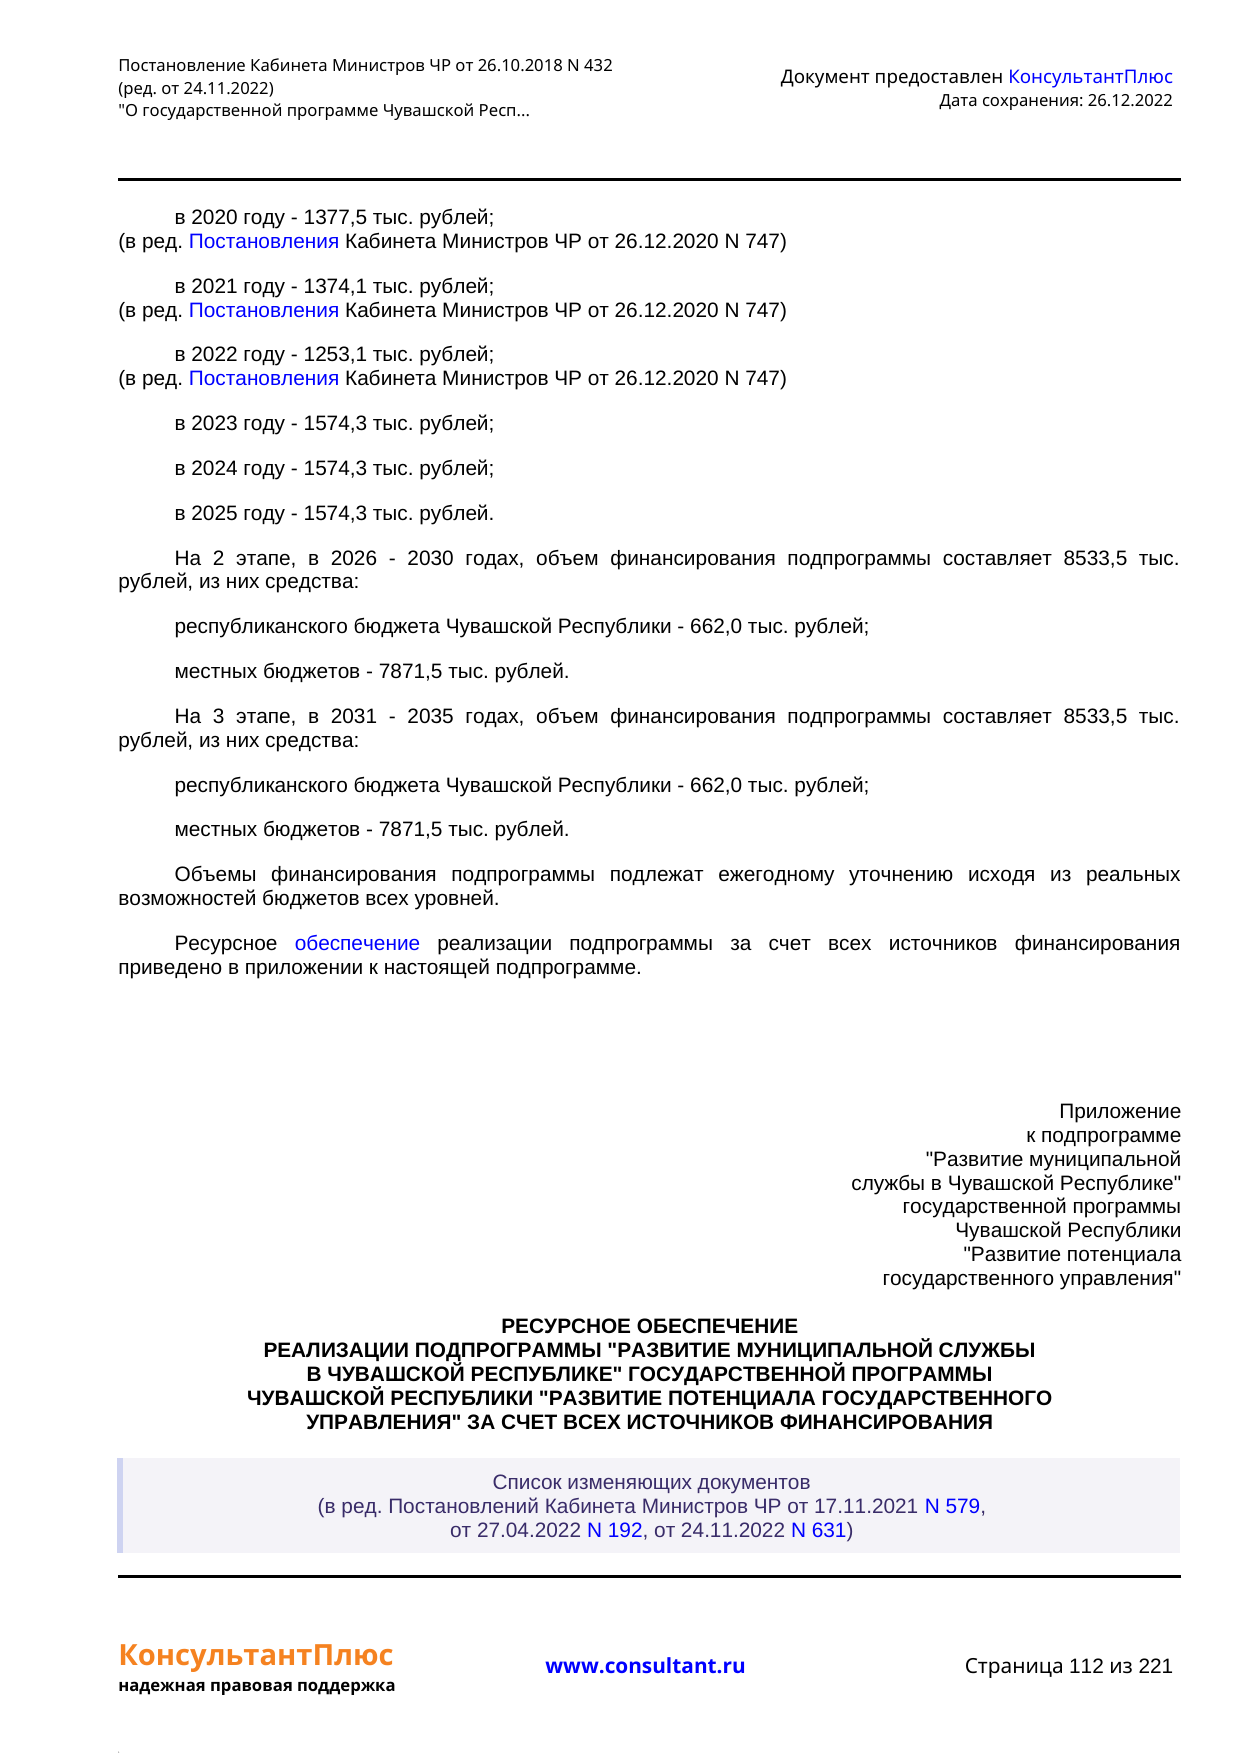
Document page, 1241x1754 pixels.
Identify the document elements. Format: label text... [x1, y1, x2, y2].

text в 2025 году - 1574,3 тыс. рублей. [118, 501, 1181, 524]
text местных бюджетов - 7871,5 тыс. рублей. [118, 817, 1181, 841]
text государственного управления" [118, 1266, 1181, 1290]
text к подпрограмме [118, 1122, 1181, 1146]
text в 2024 году - 1574,3 тыс. рублей; [118, 456, 1181, 480]
text (в ред. Постановления Кабинета Министров ЧР от 26.12.2020 N 747) [118, 366, 1181, 390]
text Ресурсное обеспечение реализации подпрограммы за счет всех источников финансирования приведено в приложении к настоящей подпрограмме. [118, 931, 1181, 979]
text в 2021 году - 1374,1 тыс. рублей; [118, 273, 1181, 297]
text государственной программы [118, 1194, 1181, 1218]
text местных бюджетов - 7871,5 тыс. рублей. [118, 659, 1181, 683]
text (в ред. Постановления Кабинета Министров ЧР от 26.12.2020 N 747) [118, 229, 1181, 253]
text "Развитие потенциала [118, 1242, 1181, 1266]
text Приложение [118, 1098, 1181, 1122]
title УПРАВЛЕНИЯ" ЗА СЧЕТ ВСЕХ ИСТОЧНИКОВ ФИНАНСИРОВАНИЯ [118, 1410, 1181, 1434]
text республиканского бюджета Чувашской Республики - 662,0 тыс. рублей; [118, 772, 1181, 796]
text в 2020 году - 1377,5 тыс. рублей; [118, 205, 1181, 229]
text На 2 этапе, в 2026 - 2030 годах, объем финансирования подпрограммы составляет 8533,5 тыс. рублей, из них средства: [118, 545, 1181, 593]
text в 2022 году - 1253,1 тыс. рублей; [118, 342, 1181, 366]
title В ЧУВАШСКОЙ РЕСПУБЛИКЕ" ГОСУДАРСТВЕННОЙ ПРОГРАММЫ [118, 1362, 1181, 1386]
title РЕСУРСНОЕ ОБЕСПЕЧЕНИЕ [118, 1314, 1181, 1338]
text На 3 этапе, в 2031 - 2035 годах, объем финансирования подпрограммы составляет 8533,5 тыс. рублей, из них средства: [118, 704, 1181, 752]
text республиканского бюджета Чувашской Республики - 662,0 тыс. рублей; [118, 614, 1181, 638]
text Чувашской Республики [118, 1218, 1181, 1242]
text в 2023 году - 1574,3 тыс. рублей; [118, 411, 1181, 435]
title РЕАЛИЗАЦИИ ПОДПРОГРАММЫ "РАЗВИТИЕ МУНИЦИПАЛЬНОЙ СЛУЖБЫ [118, 1338, 1181, 1362]
text Объемы финансирования подпрограммы подлежат ежегодному уточнению исходя из реальных возможностей бюджетов всех уровней. [118, 862, 1181, 910]
text (в ред. Постановления Кабинета Министров ЧР от 26.12.2020 N 747) [118, 297, 1181, 321]
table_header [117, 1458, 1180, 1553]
title ЧУВАШСКОЙ РЕСПУБЛИКИ "РАЗВИТИЕ ПОТЕНЦИАЛА ГОСУДАРСТВЕННОГО [118, 1386, 1181, 1410]
text "Развитие муниципальной [118, 1146, 1181, 1170]
text службы в Чувашской Республике" [118, 1170, 1181, 1194]
